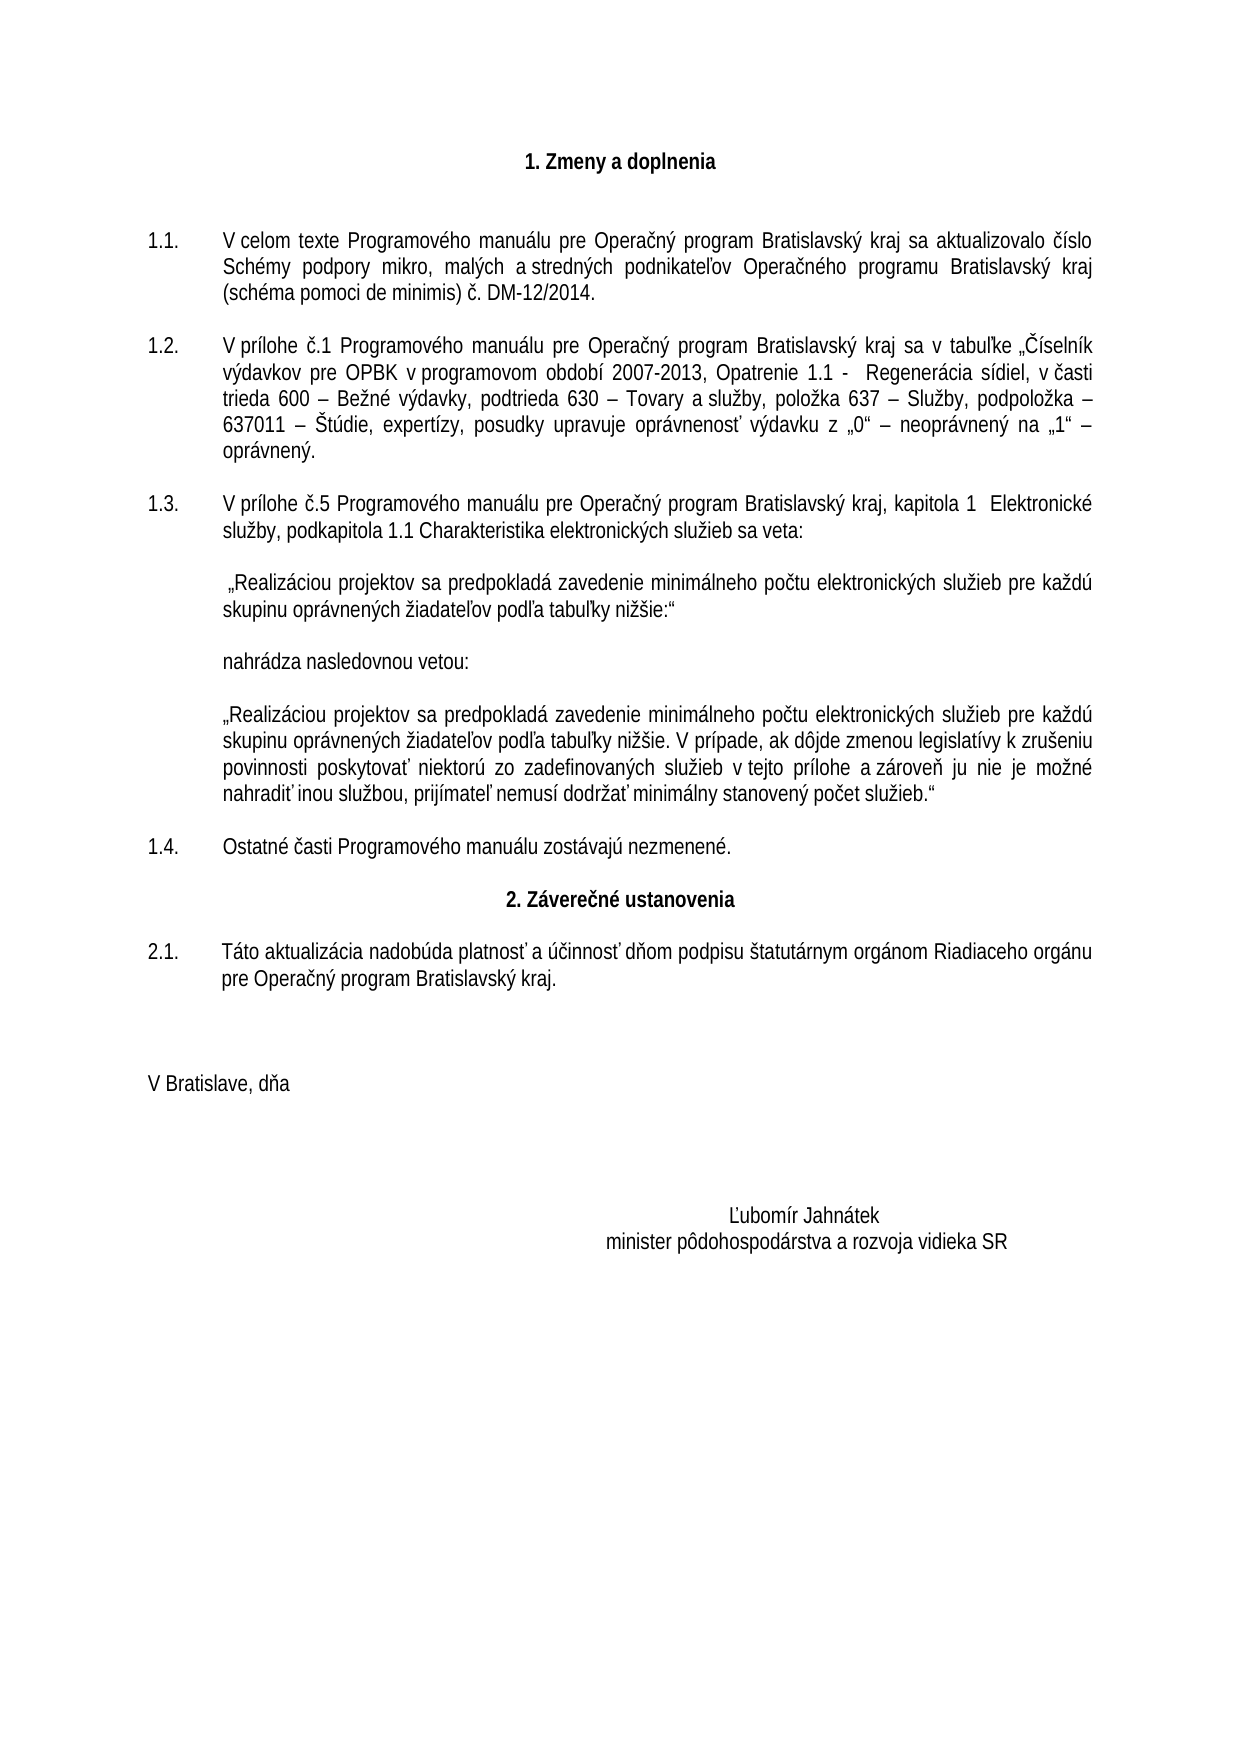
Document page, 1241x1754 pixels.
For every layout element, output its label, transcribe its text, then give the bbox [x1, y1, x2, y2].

text „Realizáciou projektov sa predpokladá zavedenie minimálneho počtu elektronických služieb pre každú skupinu oprávnených žiadateľov podľa tabuľky nižšie:“ [223, 569, 1093, 622]
text Ľubomír Jahnátek [729, 1202, 1093, 1228]
text nahrádza nasledovnou vetou: [223, 648, 1093, 675]
text 2. Záverečné ustanovenia [148, 886, 1093, 912]
text minister pôdohospodárstva a rozvoja vidieka SR [590, 1228, 1093, 1254]
list V celom texte Programového manuálu pre Operačný program Bratislavský kraj sa aktualizovalo číslo Schémy podpory mikro, malých a stredných podnikateľov Operačného programu Bratislavský kraj (schéma pomoci de minimis) č. DM-12/2014. [148, 227, 1093, 306]
text „Realizáciou projektov sa predpokladá zavedenie minimálneho počtu elektronických služieb pre každú skupinu oprávnených žiadateľov podľa tabuľky nižšie. V prípade, ak dôjde zmenou legislatívy k zrušeniu povinnosti poskytovať niektorú zo zadefinovaných služieb v tejto prílohe a zároveň ju nie je možné nahradiť inou službou, prijímateľ nemusí dodržať minimálny stanovený počet služieb.“ [223, 701, 1093, 806]
list V prílohe č.5 Programového manuálu pre Operačný program Bratislavský kraj, kapitola 1 Elektronické služby, podkapitola 1.1 Charakteristika elektronických služieb sa veta: [148, 490, 1093, 543]
list V prílohe č.1 Programového manuálu pre Operačný program Bratislavský kraj sa v tabuľke „Číselník výdavkov pre OPBK v programovom období 2007-2013, Opatrenie 1.1 - Regenerácia sídiel, v časti trieda 600 – Bežné výdavky, podtrieda 630 – Tovary a služby, položka 637 – Služby, podpoložka – 637011 – Štúdie, expertízy, posudky upravuje oprávnenosť výdavku z „0“ – neoprávnený na „1“ – oprávnený. [148, 332, 1093, 464]
list Ostatné časti Programového manuálu zostávajú nezmenené. [148, 833, 1093, 859]
text 1. Zmeny a doplnenia [148, 148, 1093, 174]
text V Bratislave, dňa [148, 1070, 1093, 1096]
text 2.1. Táto aktualizácia nadobúda platnosť a účinnosť dňom podpisu štatutárnym orgánom Riadiaceho orgánu pre Operačný program Bratislavský kraj. [148, 938, 1093, 991]
